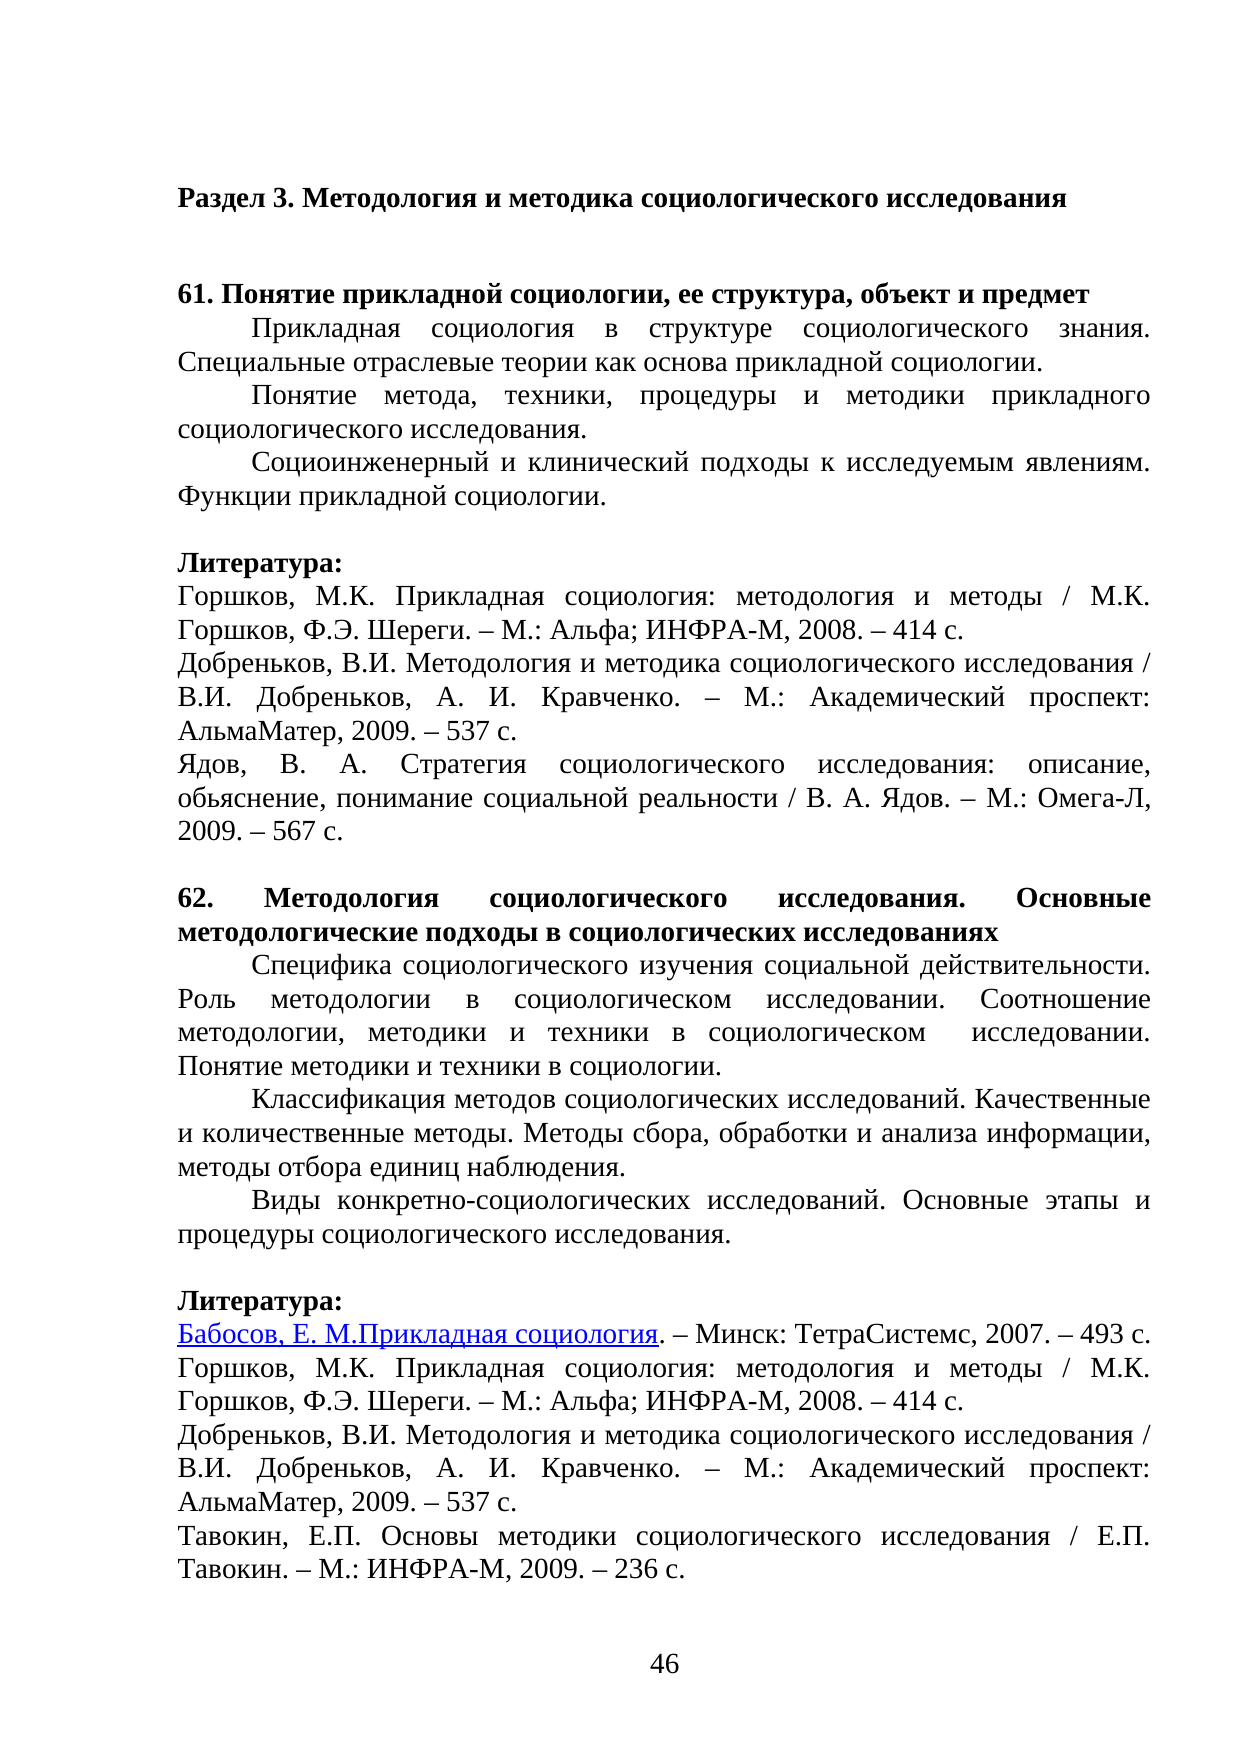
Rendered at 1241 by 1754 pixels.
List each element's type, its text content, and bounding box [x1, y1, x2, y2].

list 62. Методология социологического исследования. Основные методологические подходы в социологических исследованиях [177, 880, 1152, 947]
list Виды конкретно-социологических исследований. Основные этапы и процедуры социологического исследования. [177, 1182, 1152, 1249]
list Социоинженерный и клинический подходы к исследуемым явлениям. Функции прикладной социологии. [177, 444, 1152, 511]
list Специфика социологического изучения социальной действительности. Роль методологии в социологическом исследовании. Соотношение методологии, методики и техники в социологическом исследовании. Понятие методики и техники в социологии. [177, 947, 1152, 1082]
list Бабосов, Е. М.Прикладная социология. – Минск: ТетраСистемс, 2007. – 493 с. [177, 1316, 1152, 1350]
list Горшков, М.К. Прикладная социология: методология и методы / М.К. Горшков, Ф.Э. Шереги. – М.: Альфа; ИНФРА-М, 2008. – 414 с. [177, 1350, 1152, 1417]
list Классификация методов социологических исследований. Качественные и количественные методы. Методы сбора, обработки и анализа информации, методы отбора единиц наблюдения. [177, 1082, 1152, 1182]
list Прикладная социология в структуре социологического знания. Специальные отраслевые теории как основа прикладной социологии. [177, 310, 1152, 377]
list Литература: [177, 545, 1152, 578]
list Добреньков, В.И. Методология и методика социологического исследования / В.И. Добреньков, А. И. Кравченко. – М.: Академический проспект: АльмаМатер, 2009. – 537 с. [177, 1417, 1152, 1518]
list Литература: [177, 1283, 1152, 1316]
list Горшков, М.К. Прикладная социология: методология и методы / М.К. Горшков, Ф.Э. Шереги. – М.: Альфа; ИНФРА-М, 2008. – 414 с. [177, 578, 1152, 646]
subtitle Раздел 3. Методология и методика социологического исследования [177, 181, 1152, 214]
list 61. Понятие прикладной социологии, ее структура, объект и предмет [177, 277, 1152, 310]
list Добреньков, В.И. Методология и методика социологического исследования / В.И. Добреньков, А. И. Кравченко. – М.: Академический проспект: АльмаМатер, 2009. – 537 с. [177, 646, 1152, 746]
list Тавокин, Е.П. Основы методики социологического исследования / Е.П. Тавокин. – М.: ИНФРА-М, 2009. – 236 с. [177, 1518, 1152, 1585]
list Ядов, В. А. Стратегия социологического исследования: описание, обьяснение, понимание социальной реальности / В. А. Ядов. – М.: Омега-Л, 2009. – 567 с. [177, 746, 1152, 847]
list Понятие метода, техники, процедуры и методики прикладного социологического исследования. [177, 377, 1152, 444]
